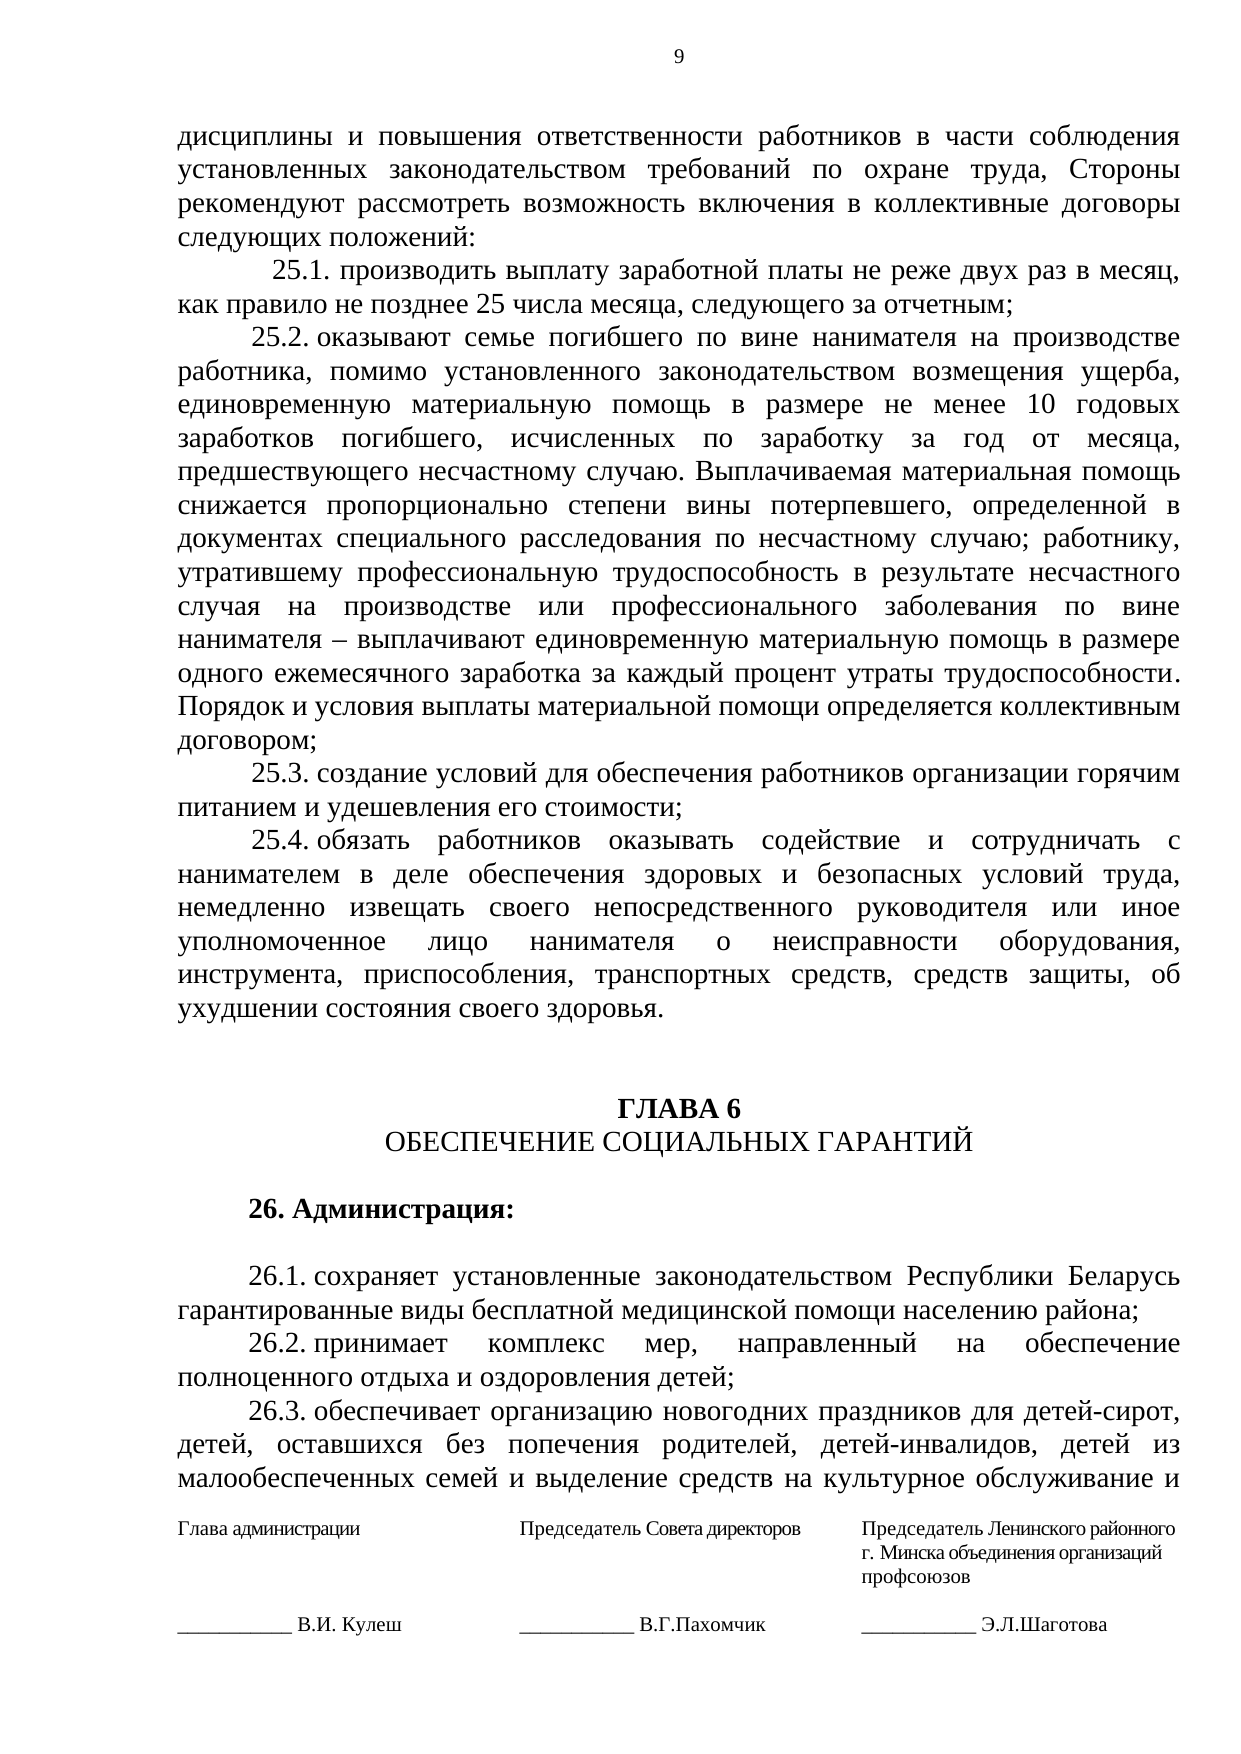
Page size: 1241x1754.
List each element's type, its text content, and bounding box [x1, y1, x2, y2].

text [177, 118, 1181, 252]
text 25.3. создание условий для обеспечения работников организации горячим питанием и удешевления его стоимости; [177, 755, 1181, 822]
text 26. Администрация: [177, 1191, 1181, 1225]
text 25.4. обязать работников оказывать содействие и сотрудничать с нанимателем в деле обеспечения здоровых и безопасных условий труда, немедленно извещать своего непосредственного руководителя или иное уполномоченное лицо нанимателя о неисправности оборудования, инструмента, приспособления, транспортных средств, средств защиты, об ухудшении состояния своего здоровья. [177, 822, 1181, 1024]
text 25.1. производить выплату заработной платы не реже двух раз в месяц, как правило не позднее 25 числа месяца, следующего за отчетным; [177, 252, 1181, 319]
text 25.2. оказывают семье погибшего по вине нанимателя на производстве работника, помимо установленного законодательством возмещения ущерба, единовременную материальную помощь в размере не менее 10 годовых заработков погибшего, исчисленных по заработку за год от месяца, предшествующего несчастному случаю. Выплачиваемая материальная помощь снижается пропорционально степени вины потерпевшего, определенной в документах специального расследования по несчастному случаю; работнику, утратившему профессиональную трудоспособность в результате несчастного случая на производстве или профессионального заболевания по вине нанимателя – выплачивают единовременную материальную помощь в размере одного ежемесячного заработка за каждый процент утраты трудоспособности. Порядок и условия выплаты материальной помощи определяется коллективным договором; [177, 319, 1181, 755]
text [177, 1393, 1181, 1493]
text 26.1. сохраняет установленные законодательством Республики Беларусь гарантированные виды бесплатной медицинской помощи населению района; [177, 1258, 1181, 1326]
text ГЛАВА 6 [177, 1091, 1181, 1124]
text 26.2. принимает комплекс мер, направленный на обеспечение полноценного отдыха и оздоровления детей; [177, 1326, 1181, 1393]
text ОБЕСПЕЧЕНИЕ СОЦИАЛЬНЫХ ГАРАНТИЙ [177, 1124, 1181, 1158]
